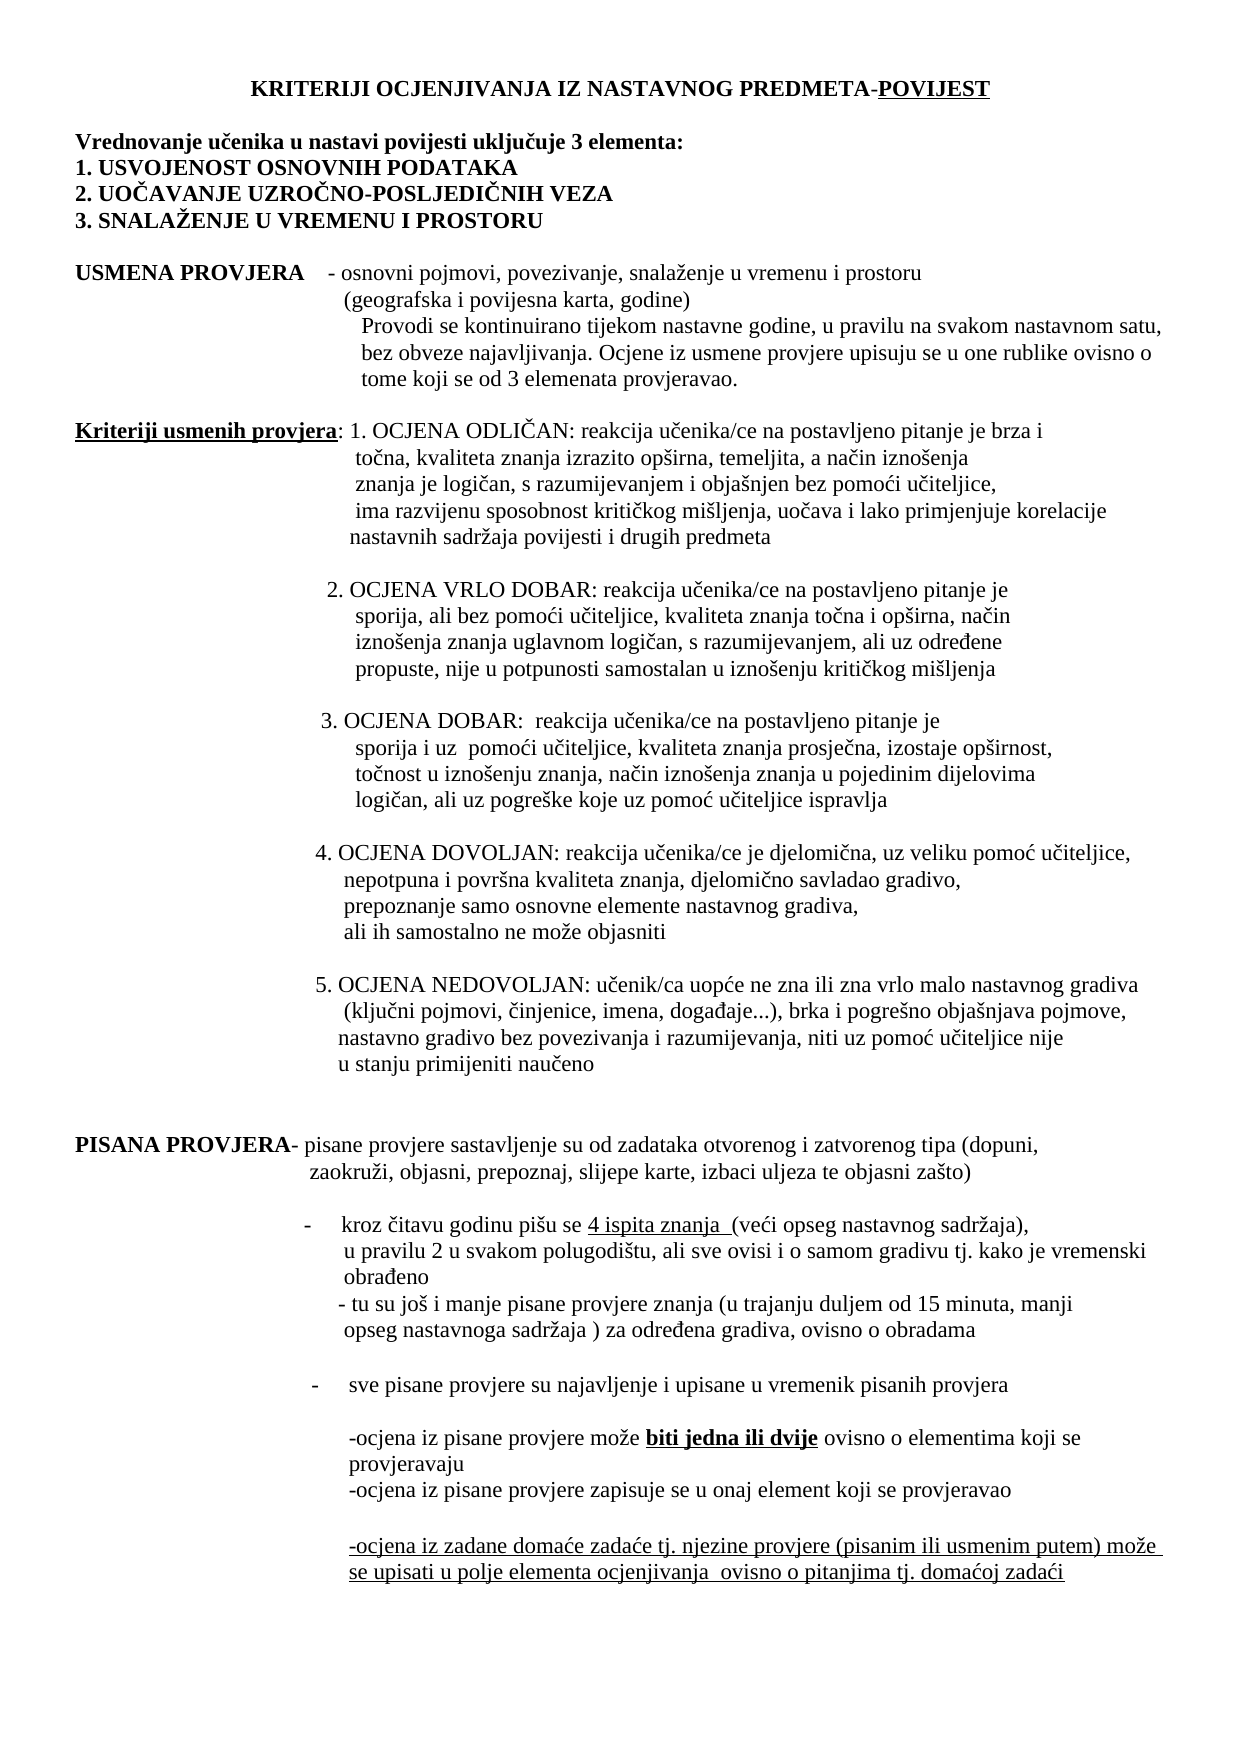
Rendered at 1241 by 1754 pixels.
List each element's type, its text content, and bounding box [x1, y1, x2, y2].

list sve pisane provjere su najavljenje i upisane u vremenik pisanih provjera [311, 1371, 1165, 1397]
text opseg nastavnoga sadržaja ) za određena gradiva, ovisno o obradama [75, 1316, 1165, 1342]
text u stanju primijeniti naučeno [75, 1050, 1165, 1076]
text sporija i uz pomoći učiteljice, kvaliteta znanja prosječna, izostaje opširnost, [75, 734, 1165, 760]
text 3. SNALAŽENJE U VREMENU I PROSTORU [75, 207, 1165, 233]
text propuste, nije u potpunosti samostalan u iznošenju kritičkog mišljenja [75, 655, 1165, 681]
text 3. OCJENA DOBAR: reakcija učenika/ce na postavljeno pitanje je [75, 707, 1165, 734]
text 1. USVOJENOST OSNOVNIH PODATAKA [75, 154, 1165, 180]
text sporija, ali bez pomoći učiteljice, kvaliteta znanja točna i opširna, način [75, 602, 1165, 628]
list -ocjena iz pisane provjere zapisuje se u onaj element koji se provjeravao [348, 1477, 1165, 1503]
text nastavnih sadržaja povijesti i drugih predmeta [75, 523, 1165, 549]
text obrađeno [304, 1263, 1165, 1290]
text nastavno gradivo bez povezivanja i razumijevanja, niti uz pomoć učiteljice nije [75, 1024, 1165, 1050]
text nepotpuna i površna kvaliteta znanja, djelomično savladao gradivo, [75, 866, 1165, 892]
text zaokruži, objasni, prepoznaj, slijepe karte, izbaci uljeza te objasni zašto) [75, 1158, 1165, 1184]
text ima razvijenu sposobnost kritičkog mišljenja, uočava i lako primjenjuje korelacije [75, 497, 1165, 523]
text 5. OCJENA NEDOVOLJAN: učenik/ca uopće ne zna ili zna vrlo malo nastavnog gradiva [75, 971, 1165, 997]
text 4. OCJENA DOVOLJAN: reakcija učenika/ce je djelomična, uz veliku pomoć učiteljice, [75, 839, 1165, 866]
text 2. OCJENA VRLO DOBAR: reakcija učenika/ce na postavljeno pitanje je [75, 576, 1165, 602]
list Provodi se kontinuirano tijekom nastavne godine, u pravilu na svakom nastavnom satu, bez obveze najavljivanja. Ocjene iz usmene provjere upisuju se u one rublike ovisno o tome koji se od 3 elemenata provjeravao. [361, 312, 1165, 391]
list -ocjena iz zadane domaće zadaće tj. njezine provjere (pisanim ili usmenim putem) može se upisati u polje elementa ocjenjivanja ovisno o pitanjima tj. domaćoj zadaći [348, 1532, 1165, 1584]
text prepoznanje samo osnovne elemente nastavnog gradiva, [75, 892, 1165, 918]
list kroz čitavu godinu pišu se 4 ispita znanja (veći opseg nastavnog sadržaja), [304, 1211, 1165, 1237]
text - tu su još i manje pisane provjere znanja (u trajanju duljem od 15 minuta, manji [75, 1290, 1165, 1316]
text logičan, ali uz pogreške koje uz pomoć učiteljice ispravlja [75, 787, 1165, 813]
text Kriteriji usmenih provjera: 1. OCJENA ODLIČAN: reakcija učenika/ce na postavljeno pitanje je brza i [75, 418, 1165, 444]
text (geografska i povijesna karta, godine) [75, 286, 1165, 312]
text (ključni pojmovi, činjenice, imena, događaje...), brka i pogrešno objašnjava pojmove, [75, 997, 1165, 1024]
text USMENA PROVJERA - osnovni pojmovi, povezivanje, snalaženje u vremenu i prostoru [75, 259, 1165, 286]
text točna, kvaliteta znanja izrazito opširna, temeljita, a način iznošenja [75, 444, 1165, 470]
list -ocjena iz pisane provjere može biti jedna ili dvije ovisno o elementima koji se provjeravaju [348, 1424, 1165, 1477]
text iznošenja znanja uglavnom logičan, s razumijevanjem, ali uz određene [75, 628, 1165, 655]
text Vrednovanje učenika u nastavi povijesti uključuje 3 elementa: [75, 128, 1165, 154]
text točnost u iznošenju znanja, način iznošenja znanja u pojedinim dijelovima [75, 760, 1165, 787]
text PISANA PROVJERA- pisane provjere sastavljenje su od zadataka otvorenog i zatvorenog tipa (dopuni, [75, 1132, 1165, 1158]
text ali ih samostalno ne može objasniti [75, 918, 1165, 945]
text u pravilu 2 u svakom polugodištu, ali sve ovisi i o samom gradivu tj. kako je vremenski [304, 1237, 1165, 1263]
text znanja je logičan, s razumijevanjem i objašnjen bez pomoći učiteljice, [75, 470, 1165, 497]
text 2. UOČAVANJE UZROČNO-POSLJEDIČNIH VEZA [75, 180, 1165, 207]
text KRITERIJI OCJENJIVANJA IZ NASTAVNOG PREDMETA-POVIJEST [75, 75, 1165, 101]
